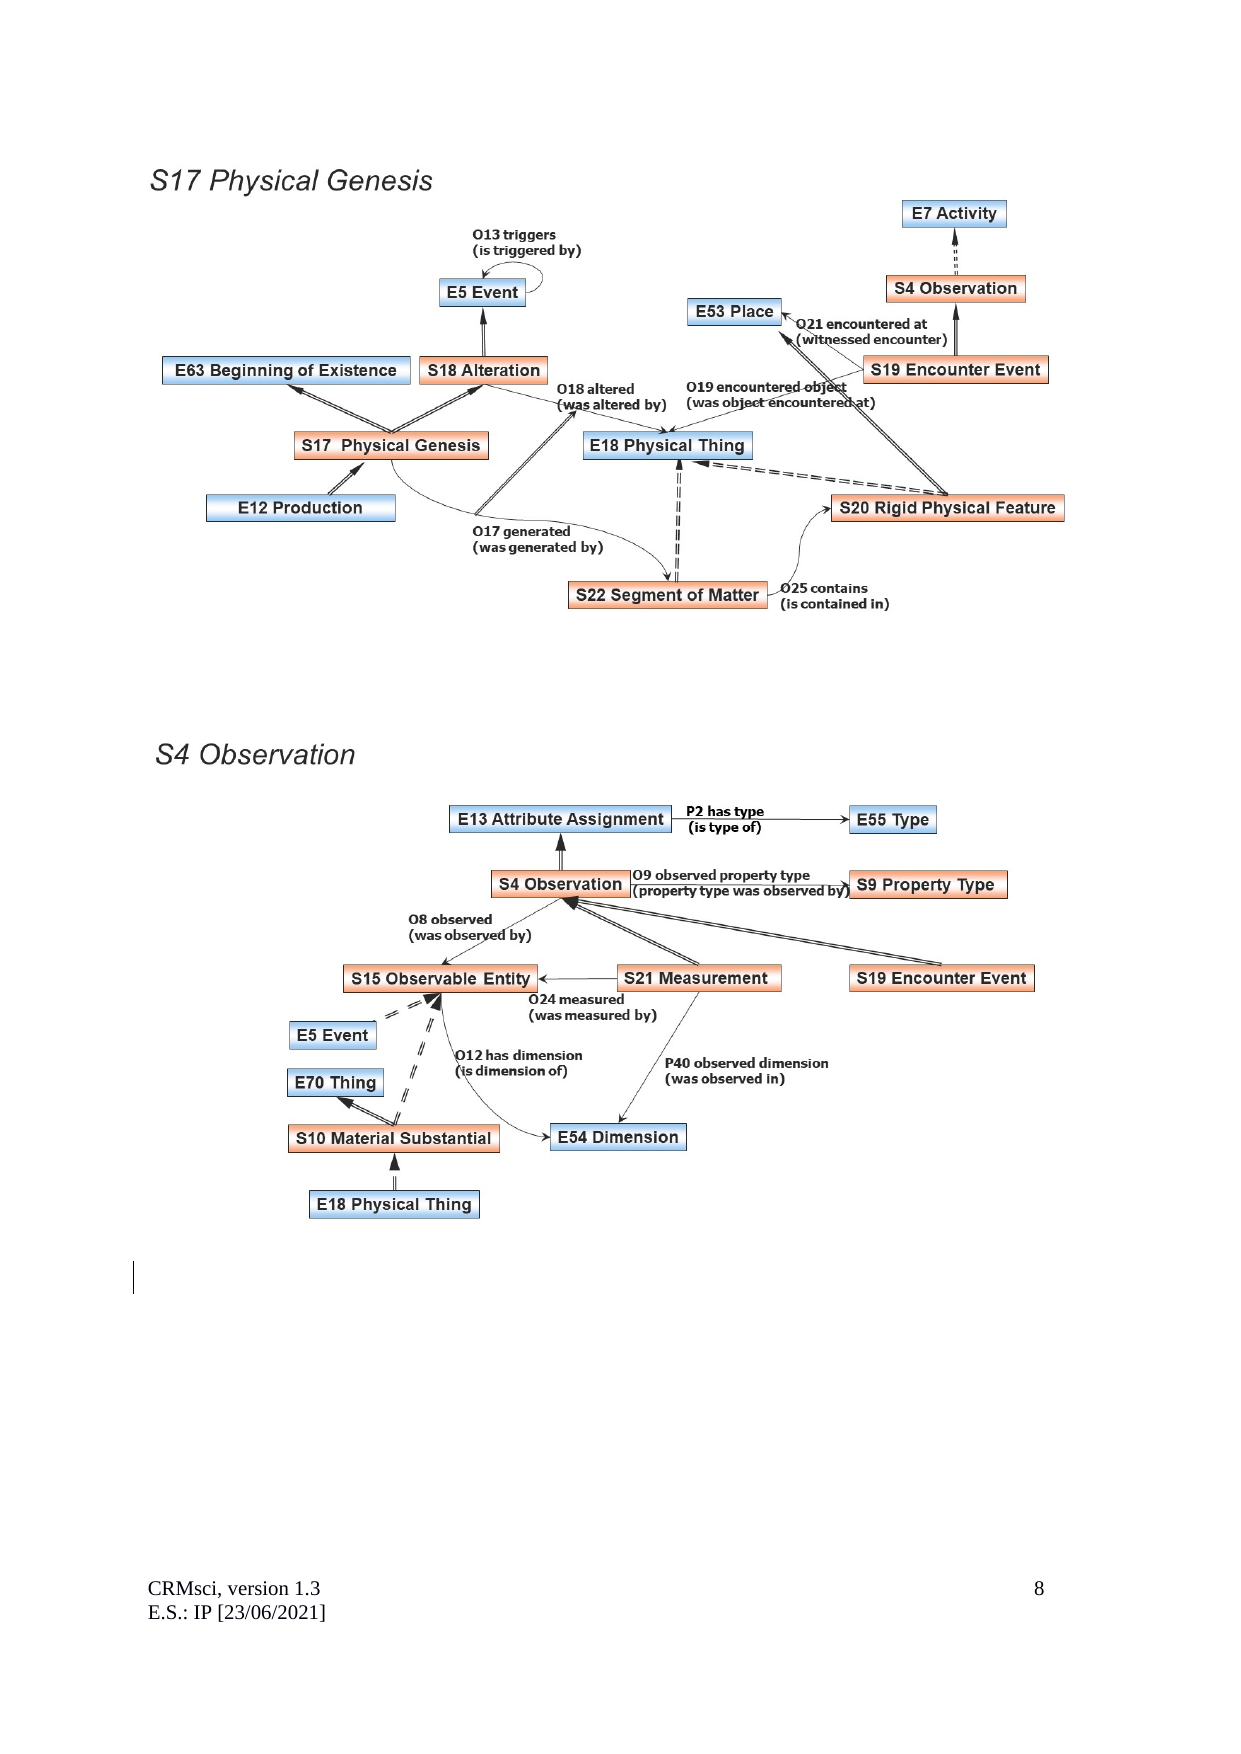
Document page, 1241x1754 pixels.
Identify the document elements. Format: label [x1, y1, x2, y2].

picture [147, 731, 1093, 1240]
picture [147, 147, 1093, 657]
